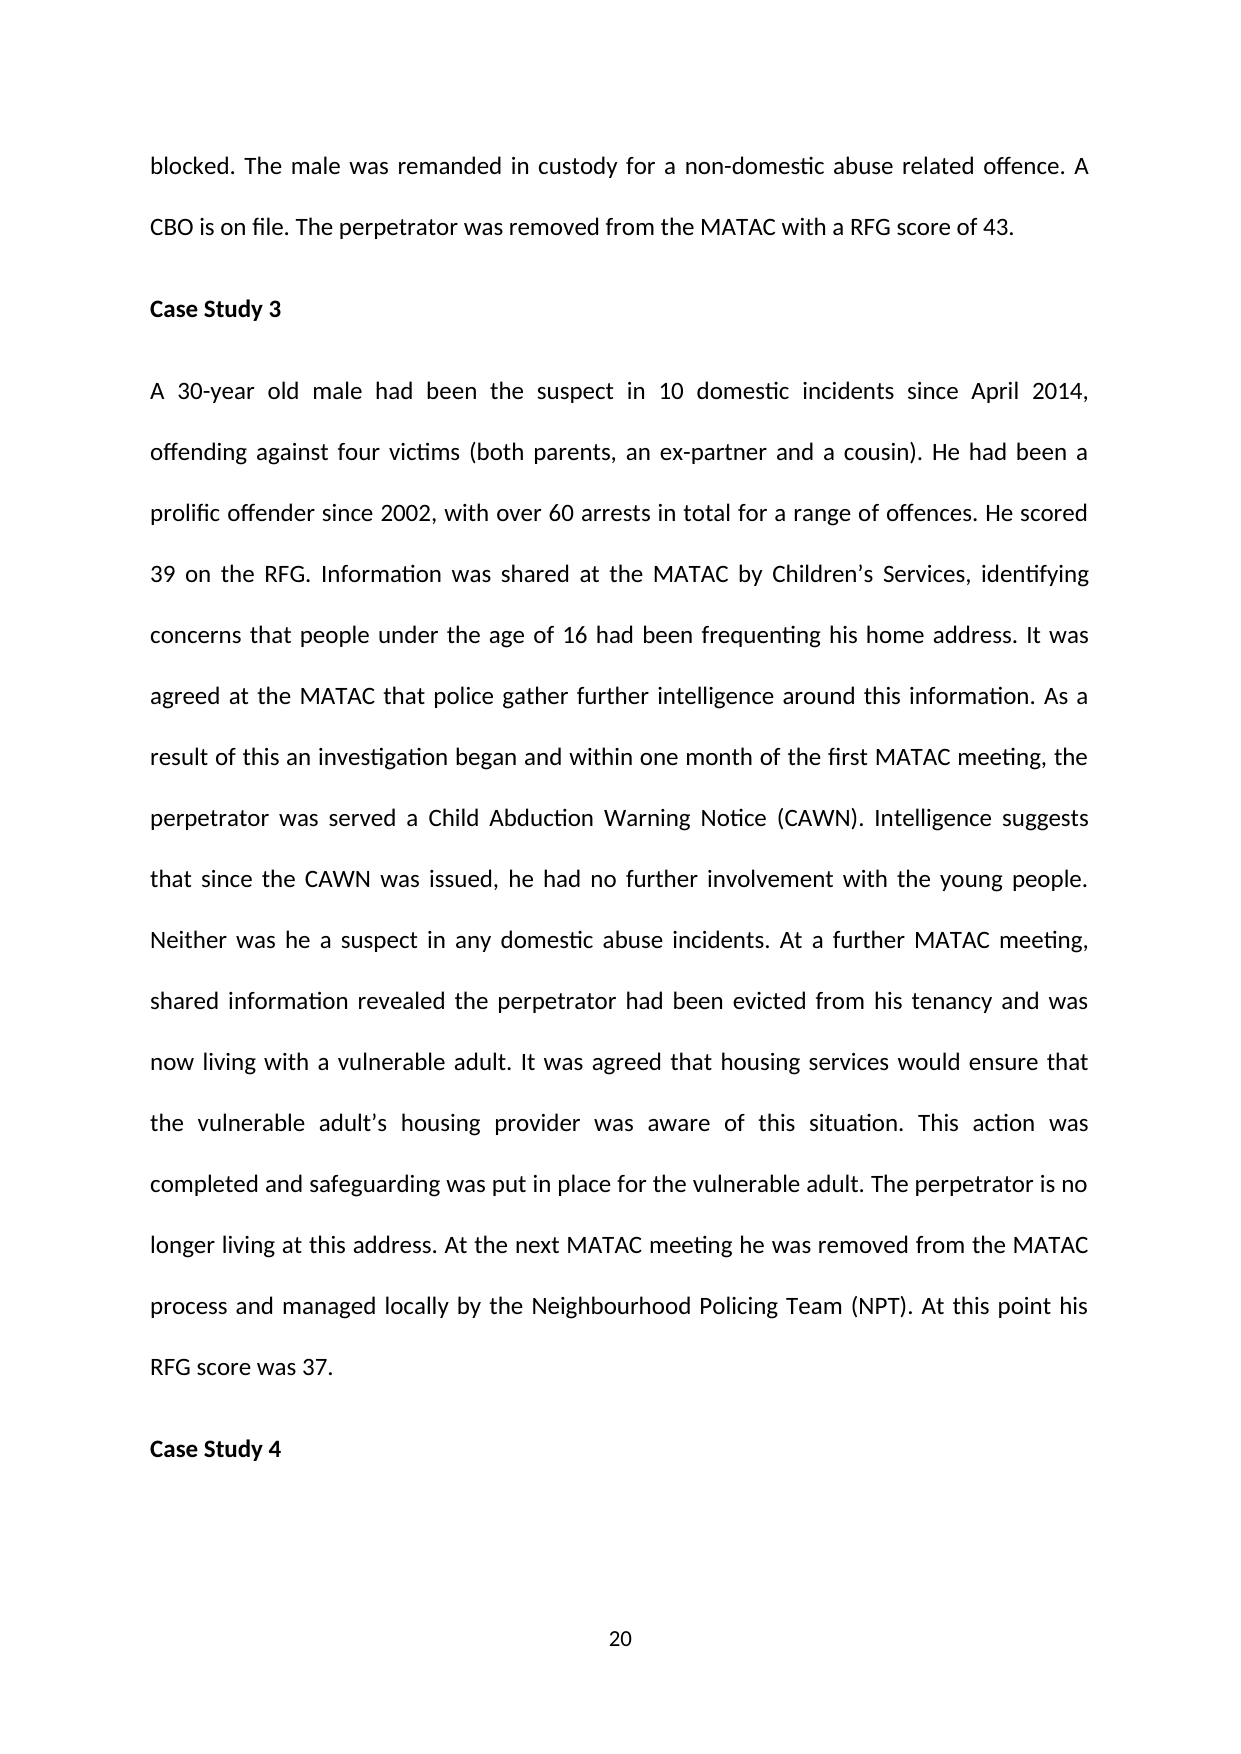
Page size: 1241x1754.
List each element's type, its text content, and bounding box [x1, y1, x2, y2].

text A 30-year old male had been the suspect in 10 domestic incidents since April 2014, offending against four victims (both parents, an ex-partner and a cousin). He had been a prolific offender since 2002, with over 60 arrests in total for a range of offences. He scored 39 on the RFG. Information was shared at the MATAC by Children’s Services, identifying concerns that people under the age of 16 had been frequenting his home address. It was agreed at the MATAC that police gather further intelligence around this information. As a result of this an investigation began and within one month of the first MATAC meeting, the perpetrator was served a Child Abduction Warning Notice (CAWN). Intelligence suggests that since the CAWN was issued, he had no further involvement with the young people. Neither was he a suspect in any domestic abuse incidents. At a further MATAC meeting, shared information revealed the perpetrator had been evicted from his tenancy and was now living with a vulnerable adult. It was agreed that housing services would ensure that the vulnerable adult’s housing provider was aware of this situation. This action was completed and safeguarding was put in place for the vulnerable adult. The perpetrator is no longer living at this address. At the next MATAC meeting he was removed from the MATAC process and managed locally by the Neighbourhood Policing Team (NPT). At this point his RFG score was 37. [150, 375, 1090, 1382]
text Case Study 4 [150, 1433, 1090, 1464]
text Case Study 3 [150, 293, 1090, 323]
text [150, 150, 1090, 242]
